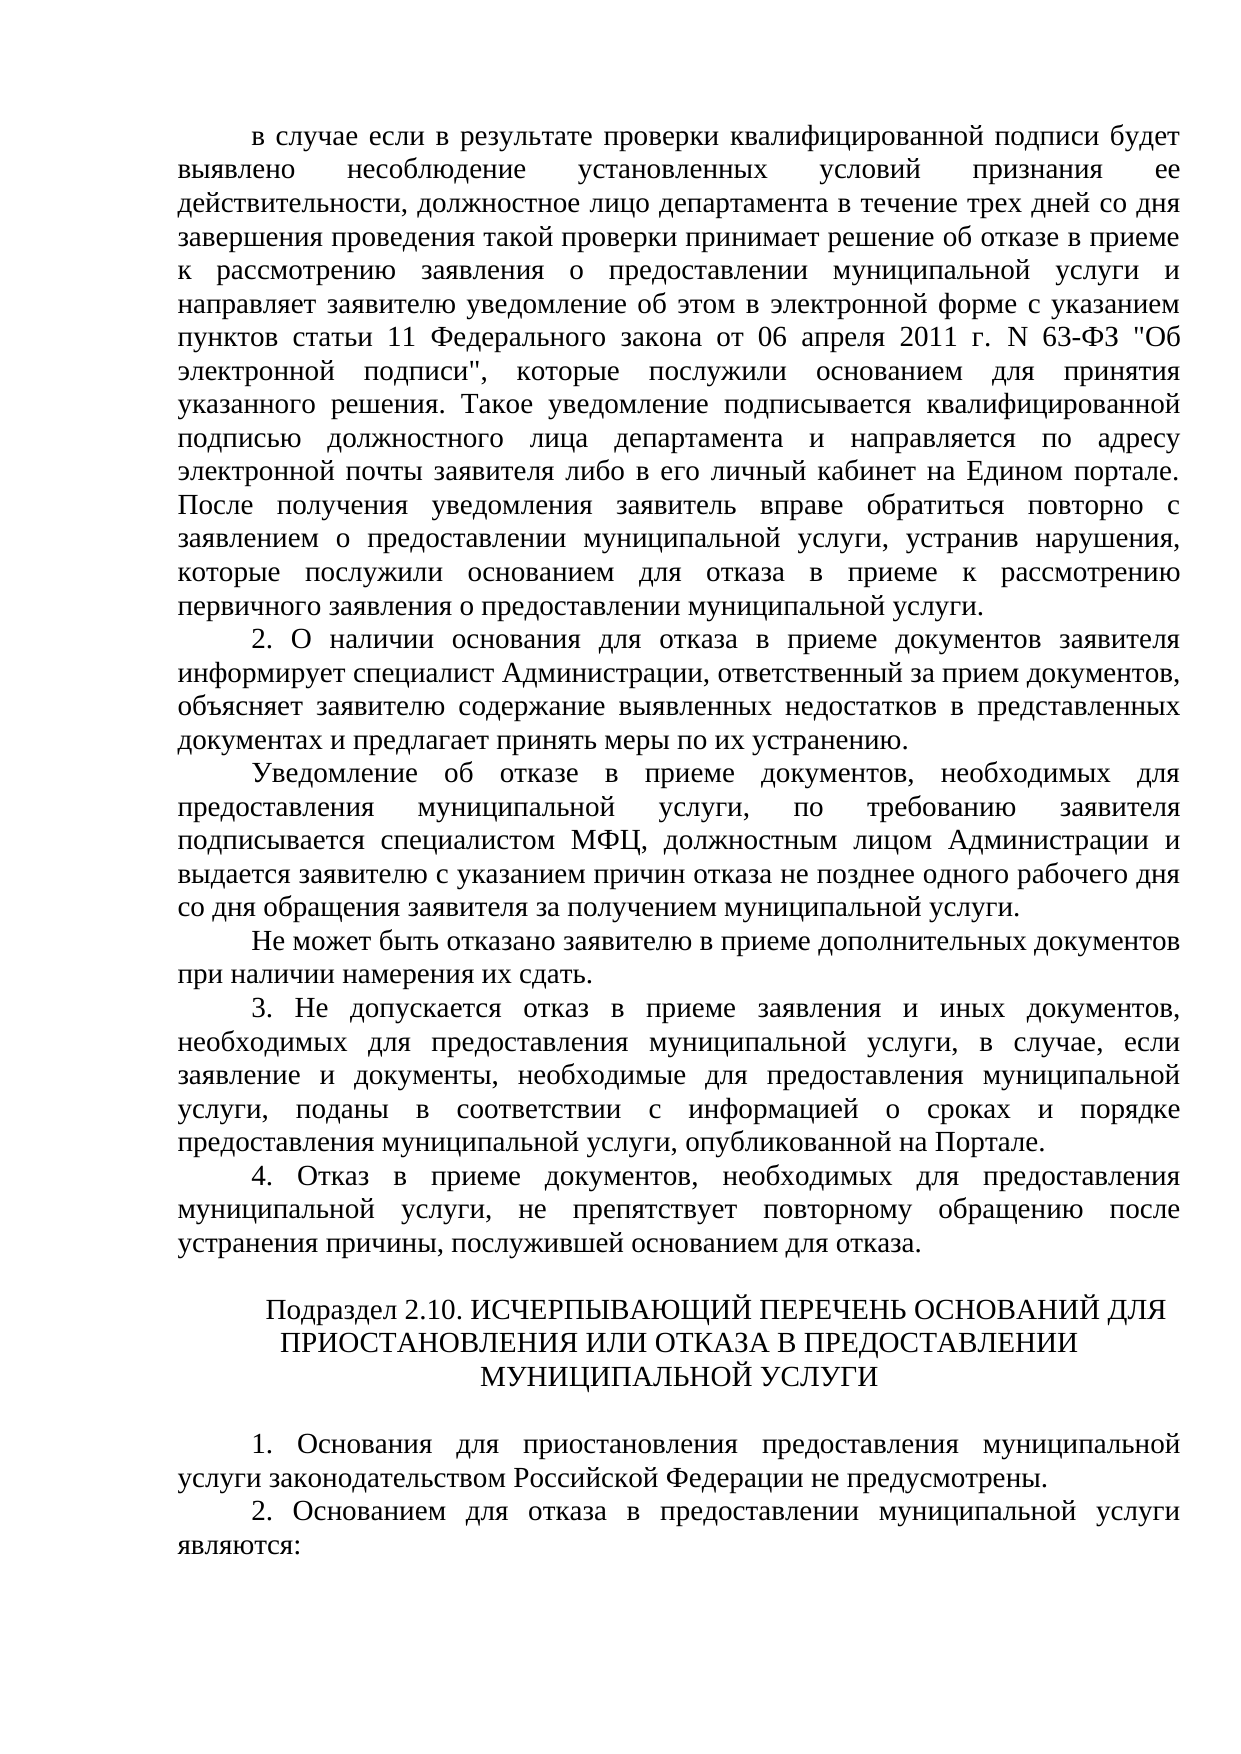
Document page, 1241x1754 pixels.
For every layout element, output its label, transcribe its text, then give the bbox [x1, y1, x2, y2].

text 1. Основания для приостановления предоставления муниципальной услуги законодательством Российской Федерации не предусмотрены. [177, 1426, 1181, 1493]
text в случае если в результате проверки квалифицированной подписи будет выявлено несоблюдение установленных условий признания ее действительности, должностное лицо департамента в течение трех дней со дня завершения проведения такой проверки принимает решение об отказе в приеме к рассмотрению заявления о предоставлении муниципальной услуги и направляет заявителю уведомление об этом в электронной форме с указанием пунктов статьи 11 Федерального закона от 06 апреля 2011 г. N 63-ФЗ "Об электронной подписи", которые послужили основанием для принятия указанного решения. Такое уведомление подписывается квалифицированной подписью должностного лица департамента и направляется по адресу электронной почты заявителя либо в его личный кабинет на Едином портале. После получения уведомления заявитель вправе обратиться повторно с заявлением о предоставлении муниципальной услуги, устранив нарушения, которые послужили основанием для отказа в приеме к рассмотрению первичного заявления о предоставлении муниципальной услуги. [177, 118, 1181, 621]
text 2. О наличии основания для отказа в приеме документов заявителя информирует специалист Администрации, ответственный за прием документов, объясняет заявителю содержание выявленных недостатков в представленных документах и предлагает принять меры по их устранению. [177, 621, 1181, 755]
text 3. Не допускается отказ в приеме заявления и иных документов, необходимых для предоставления муниципальной услуги, в случае, если заявление и документы, необходимые для предоставления муниципальной услуги, поданы в соответствии с информацией о сроках и порядке предоставления муниципальной услуги, опубликованной на Портале. [177, 990, 1181, 1158]
text Уведомление об отказе в приеме документов, необходимых для предоставления муниципальной услуги, по требованию заявителя подписывается специалистом МФЦ, должностным лицом Администрации и выдается заявителю с указанием причин отказа не позднее одного рабочего дня со дня обращения заявителя за получением муниципальной услуги. [177, 755, 1181, 923]
text Не может быть отказано заявителю в приеме дополнительных документов при наличии намерения их сдать. [177, 923, 1181, 990]
text 2. Основанием для отказа в предоставлении муниципальной услуги являются: [177, 1493, 1181, 1560]
text Подраздел 2.10. ИСЧЕРПЫВАЮЩИЙ ПЕРЕЧЕНЬ ОСНОВАНИЙ ДЛЯ ПРИОСТАНОВЛЕНИЯ ИЛИ ОТКАЗА В ПРЕДОСТАВЛЕНИИ МУНИЦИПАЛЬНОЙ УСЛУГИ [177, 1292, 1181, 1393]
text 4. Отказ в приеме документов, необходимых для предоставления муниципальной услуги, не препятствует повторному обращению после устранения причины, послужившей основанием для отказа. [177, 1158, 1181, 1258]
